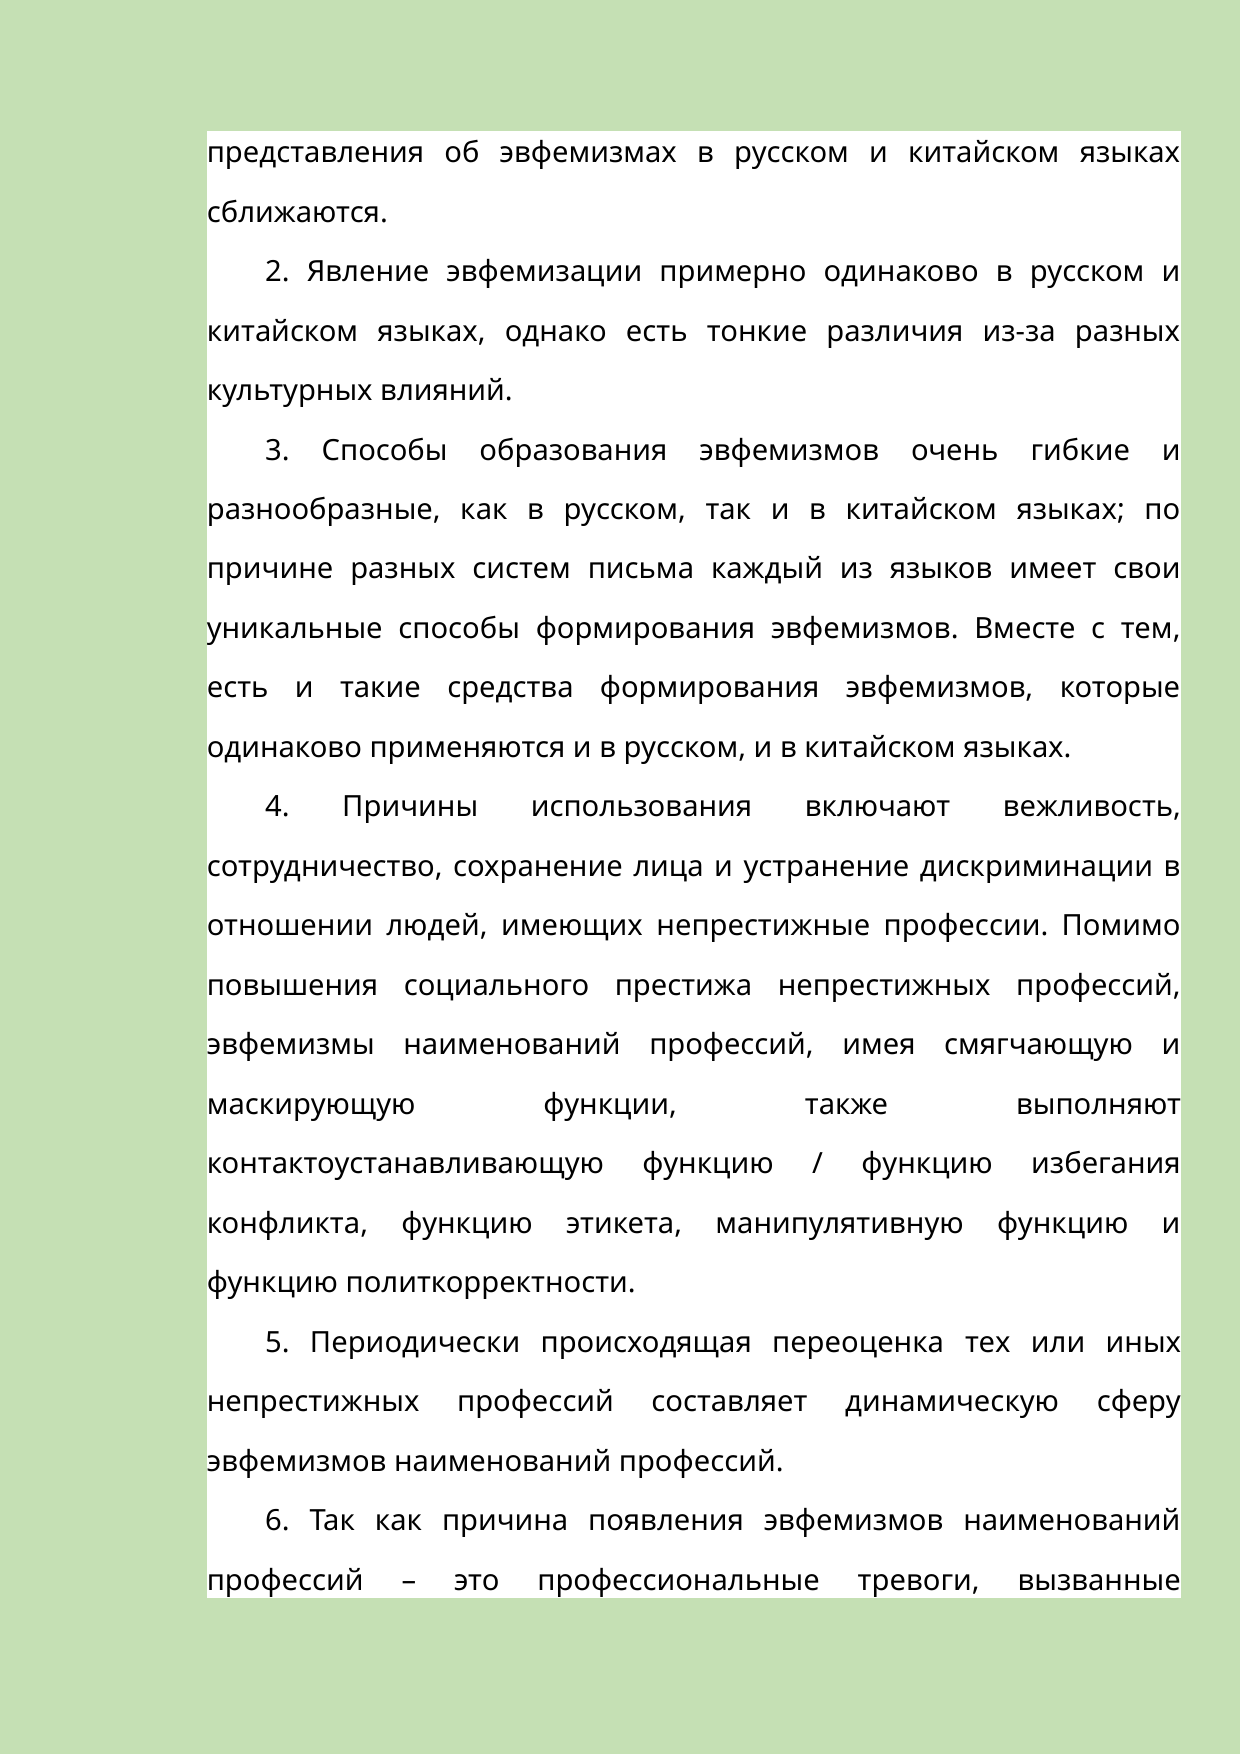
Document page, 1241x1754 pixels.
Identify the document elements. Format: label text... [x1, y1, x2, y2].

text 4. Причины использования включают вежливость, сотрудничество, сохранение лица и устранение дискриминации в отношении людей, имеющих непрестижные профессии. Помимо повышения социального престижа непрестижных профессий, эвфемизмы наименований профессий, имея смягчающую и маскирующую функции, также выполняют контактоустанавливающую функцию / функцию избегания конфликта, функцию этикета, манипулятивную функцию и функцию политкорректности. [207, 786, 1181, 1301]
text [207, 1499, 1181, 1598]
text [207, 131, 1181, 231]
text 2. Явление эвфемизации примерно одинаково в русском и китайском языках, однако есть тонкие различия из-за разных культурных влияний. [207, 250, 1181, 409]
text 3. Способы образования эвфемизмов очень гибкие и разнообразные, как в русском, так и в китайском языках; по причине разных систем письма каждый из языков имеет свои уникальные способы формирования эвфемизмов. Вместе с тем, есть и такие средства формирования эвфемизмов, которые одинаково применяются и в русском, и в китайском языках. [207, 429, 1181, 766]
text 5. Периодически происходящая переоценка тех или иных непрестижных профессий составляет динамическую сферу эвфемизмов наименований профессий. [207, 1321, 1181, 1479]
